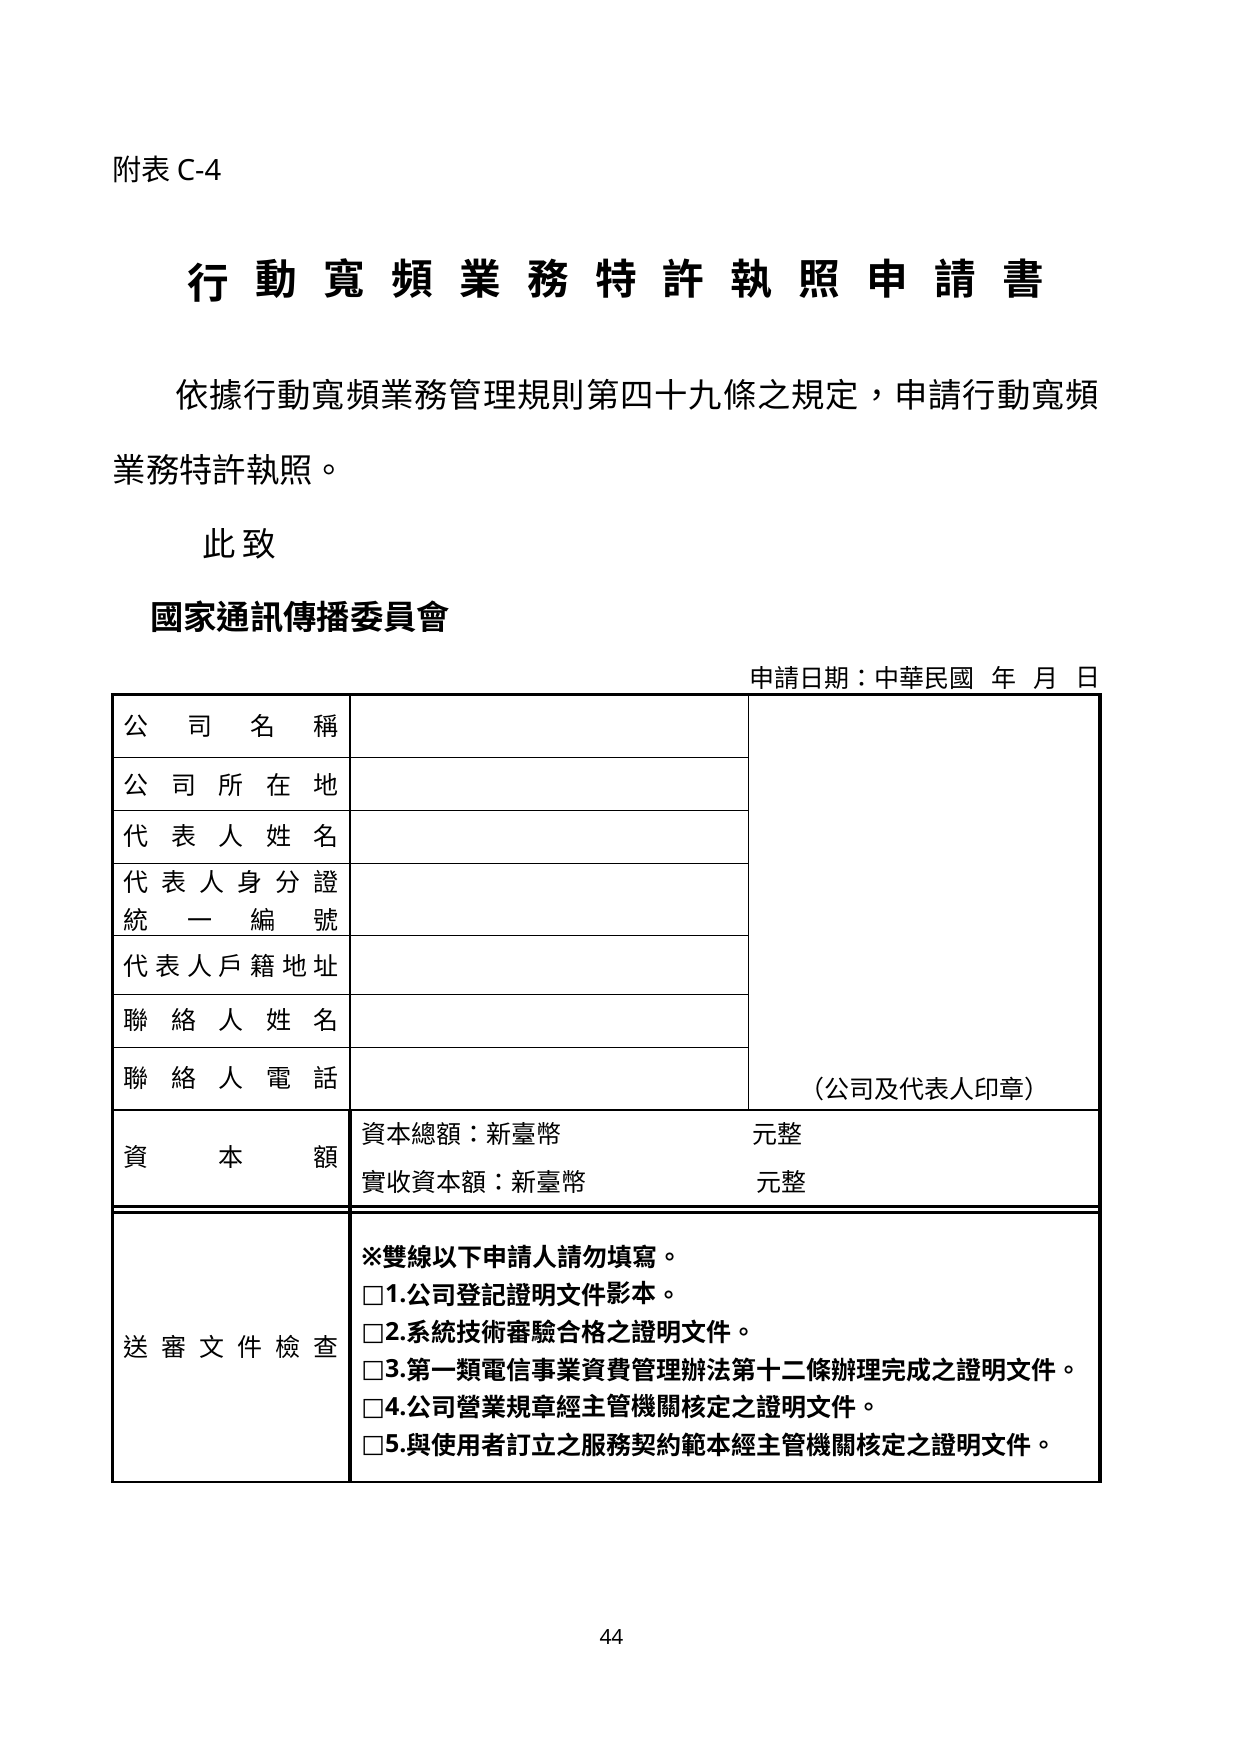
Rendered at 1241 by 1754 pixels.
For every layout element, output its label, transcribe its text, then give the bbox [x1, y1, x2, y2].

table_cell ※雙線以下申請人請勿填寫。 □1.公司登記證明文件影本。 □2.系統技術審驗合格之證明文件。 □3.第一類電信事業資費管理辦法第十二條辦理完成之證明文件。 □4.公司營業規章經主管機關核定之證明文件。 □5.與使用者訂立之服務契約範本經主管機關核定之證明文件。 [352, 1214, 1098, 1481]
text 依據行動寬頻業務管理規則第四十九條之規定，申請行動寬頻業務特許執照。 [112, 356, 1100, 506]
table_cell 資本額 [114, 1111, 348, 1205]
table_cell [351, 811, 748, 863]
table_cell 代表人身分證 統一編號 [114, 864, 349, 935]
table_header （公司及代表人印章） [749, 696, 1098, 1109]
table_header 行動寬頻業務特許執照申請書 [185, 206, 1143, 355]
table_cell [351, 1048, 748, 1109]
table_header 公司名稱 [114, 696, 349, 757]
table_cell 送審文件檢查 [114, 1214, 348, 1481]
table_cell [351, 864, 748, 935]
table_header [351, 696, 748, 757]
text 附表C-4 [112, 130, 1053, 205]
table_cell [351, 995, 748, 1047]
table_cell 代表人戶籍地址 [114, 936, 349, 993]
table_cell 代表人姓名 [114, 811, 349, 863]
table_cell 聯絡人電話 [114, 1048, 349, 1109]
table_cell 公司所在地 [114, 758, 349, 810]
table_cell 聯絡人姓名 [114, 995, 349, 1047]
text 此致 [187, 506, 1040, 581]
table_cell [351, 936, 748, 993]
text 申請日期：中華民國 年 月 日 [550, 656, 1100, 693]
text 國家通訊傳播委員會 [150, 581, 1053, 656]
table_cell [351, 758, 748, 810]
table_cell 資本總額：新臺幣 元整 實收資本額：新臺幣 元整 [352, 1111, 1098, 1205]
